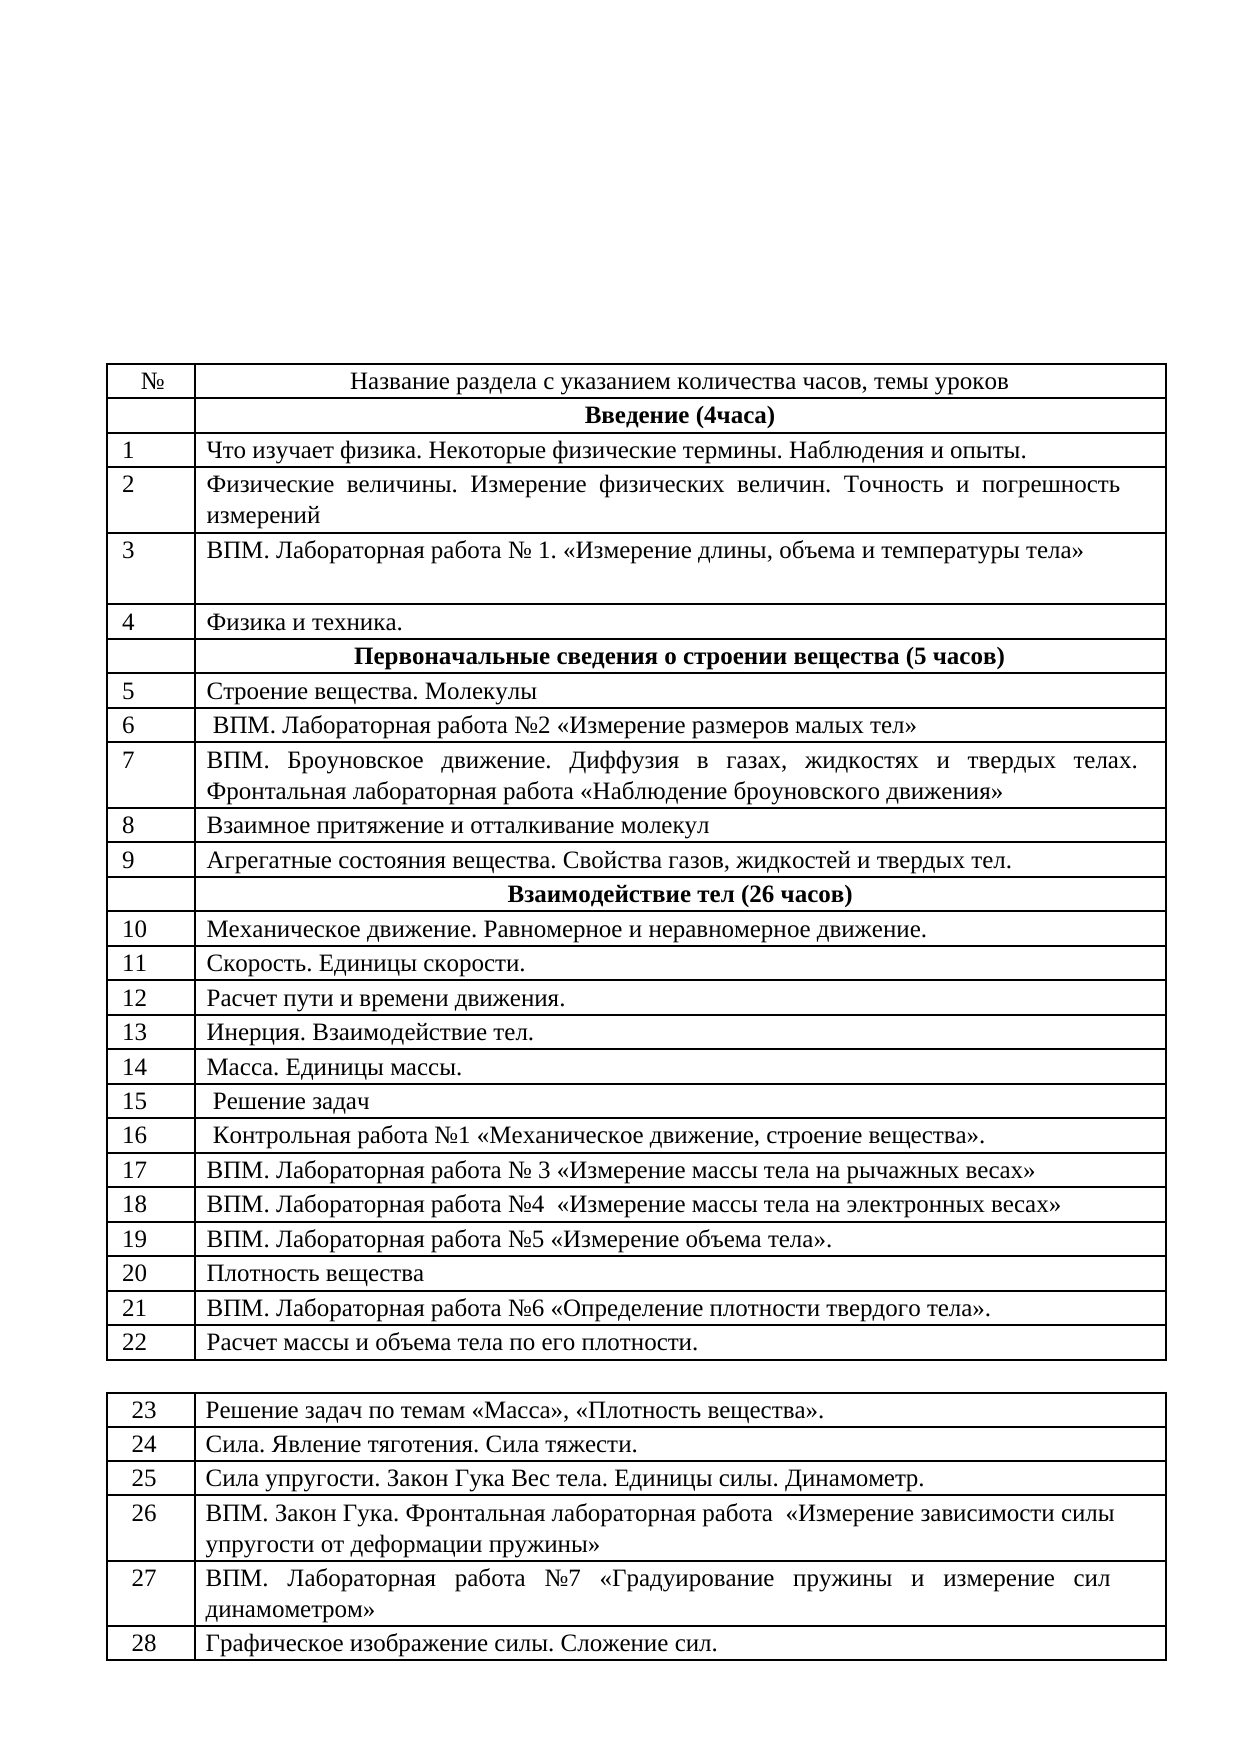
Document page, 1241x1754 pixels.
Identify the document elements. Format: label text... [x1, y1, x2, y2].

table_cell Инерция. Взаимодействие тел. [196, 1016, 1165, 1048]
table_cell 24 [108, 1428, 194, 1460]
table_cell Контрольная работа №1 «Механическое движение, строение вещества». [196, 1119, 1165, 1152]
table_cell Первоначальные сведения о строении вещества (5 часов) [196, 640, 1165, 672]
table_cell [108, 399, 194, 432]
table_cell Решение задач [196, 1085, 1165, 1117]
table_cell 10 [108, 912, 194, 945]
table_cell Механическое движение. Равномерное и неравномерное движение. [196, 912, 1165, 945]
table_cell Взаимодействие тел (26 часов) [196, 878, 1165, 910]
table_cell 16 [108, 1119, 194, 1152]
table_cell Агрегатные состояния вещества. Свойства газов, жидкостей и твердых тел. [196, 843, 1165, 876]
table_cell [108, 640, 194, 672]
table_cell 6 [108, 709, 194, 741]
table_cell 17 [108, 1154, 194, 1186]
table_cell 7 [108, 743, 194, 807]
table_cell 27 [108, 1562, 194, 1625]
table_header Название раздела с указанием количества часов, темы уроков [196, 365, 1165, 397]
table_cell 1 [108, 434, 194, 466]
table_cell ВПМ. Лабораторная работа № 3 «Измерение массы тела на рычажных весах» [196, 1154, 1165, 1186]
table_cell Расчет массы и объема тела по его плотности. [196, 1326, 1165, 1358]
table_cell 14 [108, 1050, 194, 1083]
table_cell [108, 878, 194, 910]
table_cell 20 [108, 1257, 194, 1289]
table_cell ВПМ. Лабораторная работа №2 «Измерение размеров малых тел» [196, 709, 1165, 741]
table_cell 8 [108, 809, 194, 841]
table_cell 28 [108, 1627, 194, 1659]
table_cell Расчет пути и времени движения. [196, 981, 1165, 1014]
table_cell Физические величины. Измерение физических величин. Точность и погрешность измерений [196, 468, 1165, 532]
table_header Решение задач по темам «Масса», «Плотность вещества». [196, 1394, 1165, 1426]
table_header 23 [108, 1394, 194, 1426]
table_cell Масса. Единицы массы. [196, 1050, 1165, 1083]
table_cell 19 [108, 1223, 194, 1255]
table_cell 18 [108, 1188, 194, 1221]
table_cell Введение (4часа) [196, 399, 1165, 432]
table_cell 2 [108, 468, 194, 532]
table_cell 13 [108, 1016, 194, 1048]
table_cell 26 [108, 1496, 194, 1560]
table_cell ВПМ. Лабораторная работа №5 «Измерение объема тела». [196, 1223, 1165, 1255]
table_cell Скорость. Единицы скорости. [196, 947, 1165, 979]
table_header № [108, 365, 194, 397]
table_cell Физика и техника. [196, 605, 1165, 638]
table_cell 11 [108, 947, 194, 979]
table_cell 4 [108, 605, 194, 638]
table_cell 9 [108, 843, 194, 876]
table_cell 15 [108, 1085, 194, 1117]
table_cell Что изучает физика. Некоторые физические термины. Наблюдения и опыты. [196, 434, 1165, 466]
table_cell Графическое изображение силы. Сложение сил. [196, 1627, 1165, 1659]
table_cell 21 [108, 1292, 194, 1324]
table_cell ВПМ. Лабораторная работа №7 «Градуирование пружины и измерение сил динамометром» [196, 1562, 1165, 1625]
table_cell Плотность вещества [196, 1257, 1165, 1289]
table_cell 12 [108, 981, 194, 1014]
table_cell Строение вещества. Молекулы [196, 674, 1165, 707]
table_cell 3 [108, 534, 194, 603]
table_cell ВПМ. Броуновское движение. Диффузия в газах, жидкостях и твердых телах. Фронтальная лабораторная работа «Наблюдение броуновского движения» [196, 743, 1165, 807]
table_cell ВПМ. Лабораторная работа №4 «Измерение массы тела на электронных весах» [196, 1188, 1165, 1221]
table_cell Сила упругости. Закон Гука Вес тела. Единицы силы. Динамометр. [196, 1462, 1165, 1494]
table_cell Взаимное притяжение и отталкивание молекул [196, 809, 1165, 841]
table_cell 22 [108, 1326, 194, 1358]
table_cell ВПМ. Закон Гука. Фронтальная лабораторная работа «Измерение зависимости силы упругости от деформации пружины» [196, 1496, 1165, 1560]
table_cell 25 [108, 1462, 194, 1494]
table_cell Сила. Явление тяготения. Сила тяжести. [196, 1428, 1165, 1460]
table_cell ВПМ. Лабораторная работа № 1. «Измерение длины, объема и температуры тела» [196, 534, 1165, 603]
table_cell ВПМ. Лабораторная работа №6 «Определение плотности твердого тела». [196, 1292, 1165, 1324]
table_cell 5 [108, 674, 194, 707]
